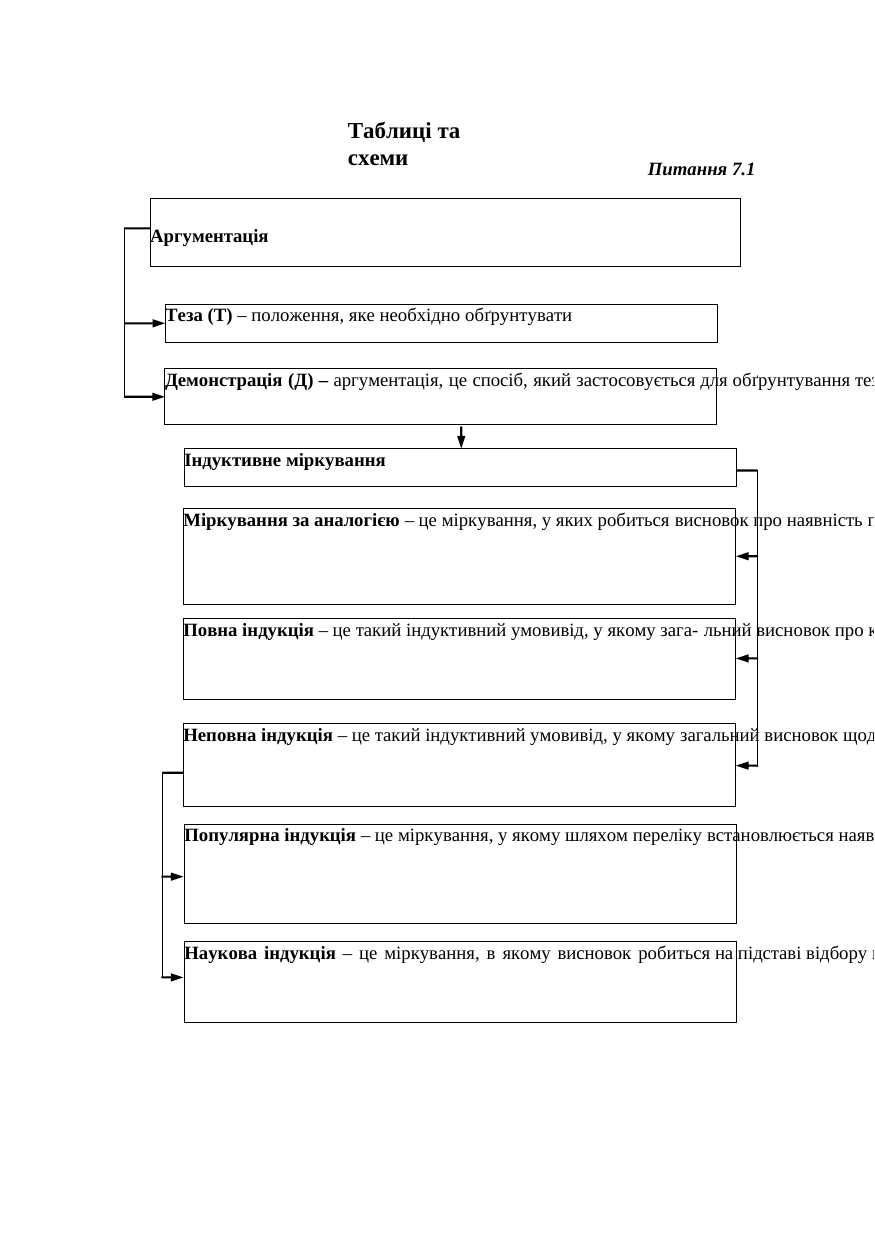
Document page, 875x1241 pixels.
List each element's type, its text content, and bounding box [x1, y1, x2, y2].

subtitle Таблиці та схеми [348, 117, 526, 170]
text Питання 7.1 [648, 158, 782, 180]
